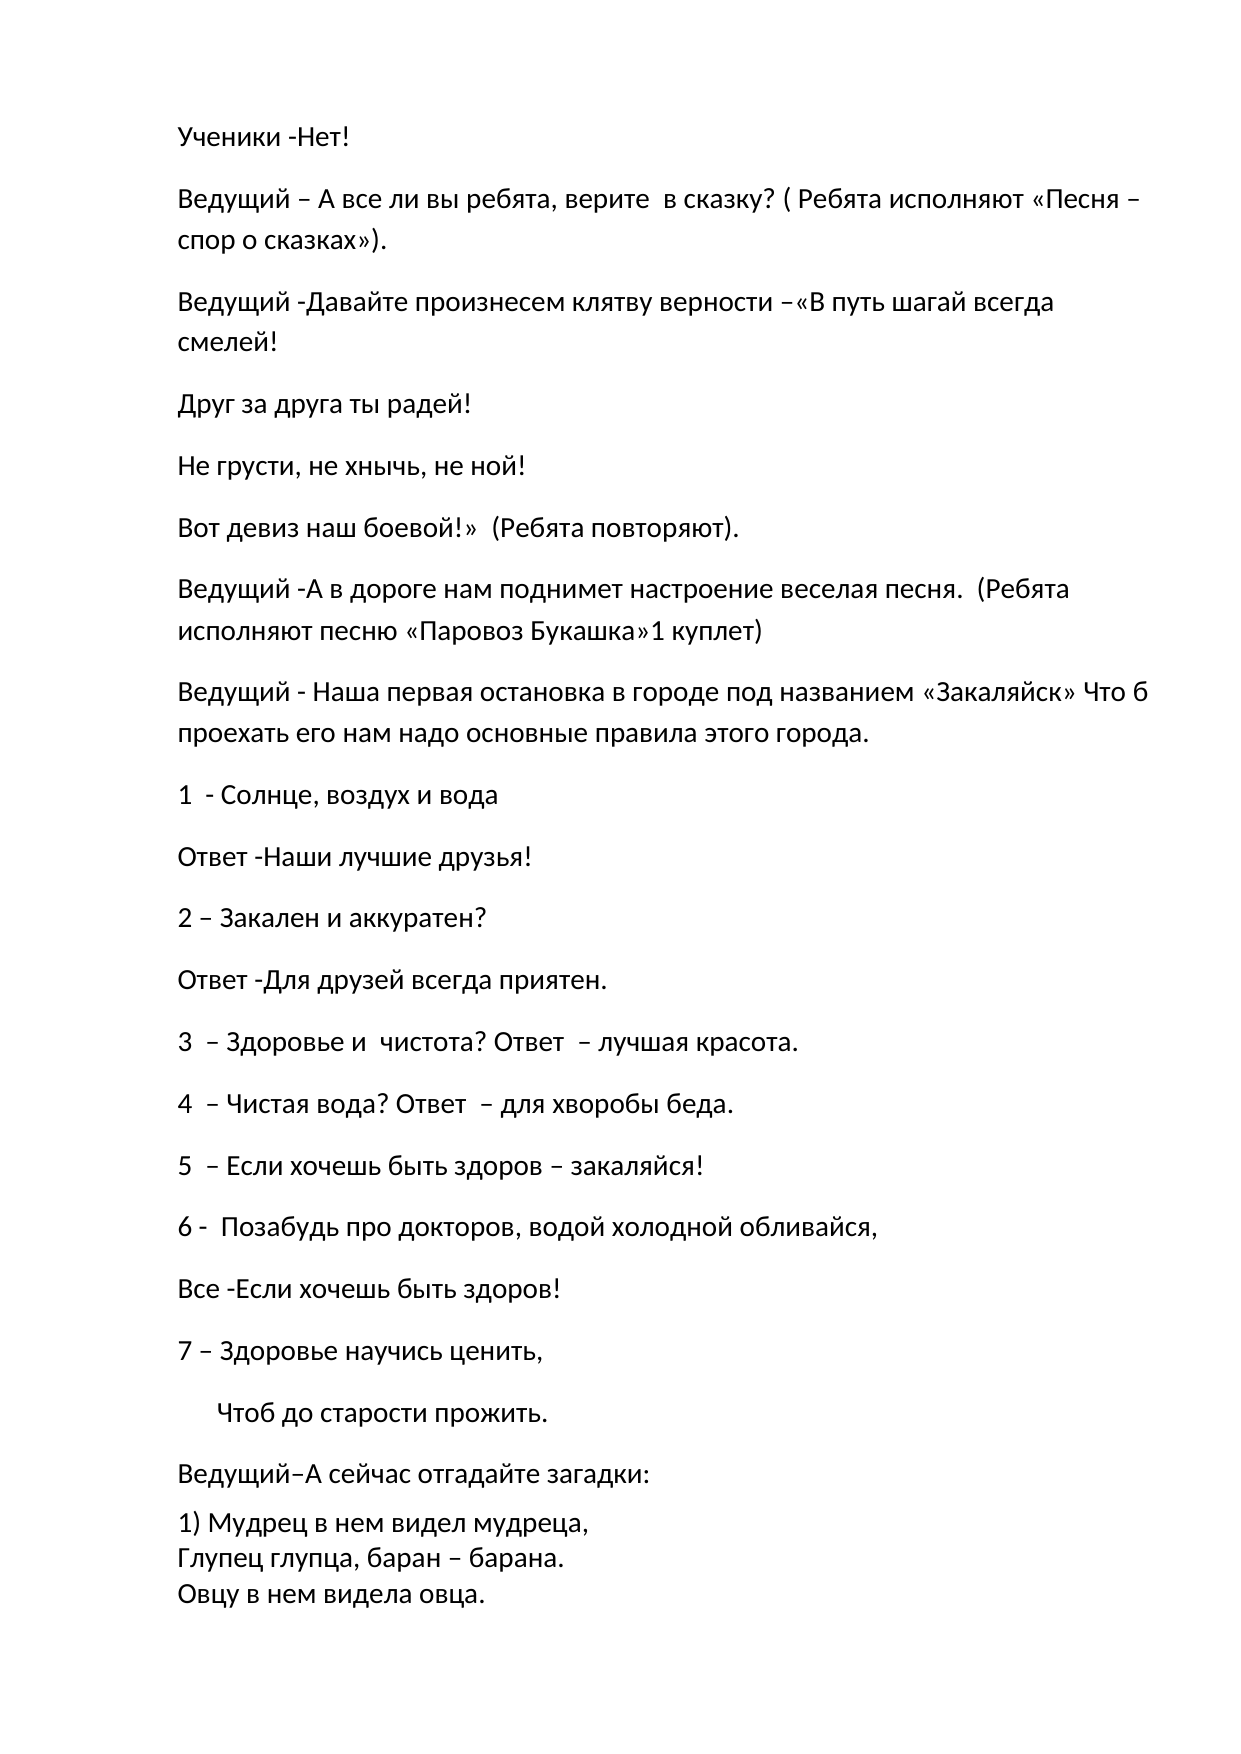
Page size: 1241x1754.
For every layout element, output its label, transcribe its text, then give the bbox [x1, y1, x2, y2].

text Ученики -Нет! [177, 118, 1152, 154]
text 1 - Солнце, воздух и вода [177, 776, 1152, 812]
text 3 – Здоровье и чистота? Ответ – лучшая красота. [177, 1023, 1152, 1059]
text Чтоб до старости прожить. [177, 1394, 1152, 1429]
text 6 - Позабудь про докторов, водой холодной обливайся, [177, 1208, 1152, 1244]
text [177, 1504, 1152, 1611]
text 7 – Здоровье научись ценить, [177, 1332, 1152, 1368]
text Друг за друга ты радей! [177, 385, 1152, 421]
text 2 – Закален и аккуратен? [177, 899, 1152, 935]
text Ведущий – А все ли вы ребята, верите в сказку? ( Ребята исполняют «Песня – спор о сказках»). [177, 180, 1152, 256]
text Ведущий–А сейчас отгадайте загадки: [177, 1456, 1152, 1491]
text Ведущий -Давайте произнесем клятву верности –«В путь шагай всегда смелей! [177, 283, 1152, 359]
text Ответ -Для друзей всегда приятен. [177, 961, 1152, 997]
text 4 – Чистая вода? Ответ – для хворобы беда. [177, 1085, 1152, 1121]
text Ведущий - Наша первая остановка в городе под названием «Закаляйск» Что б проехать его нам надо основные правила этого города. [177, 673, 1152, 750]
text 5 – Если хочешь быть здоров – закаляйся! [177, 1147, 1152, 1182]
text Ответ -Наши лучшие друзья! [177, 838, 1152, 873]
text Все -Если хочешь быть здоров! [177, 1270, 1152, 1306]
text Не грусти, не хнычь, не ной! [177, 447, 1152, 483]
text Вот девиз наш боевой!» (Ребята повторяют). [177, 509, 1152, 544]
text Ведущий -А в дороге нам поднимет настроение веселая песня. (Ребята исполняют песню «Паровоз Букашка»1 куплет) [177, 571, 1152, 647]
